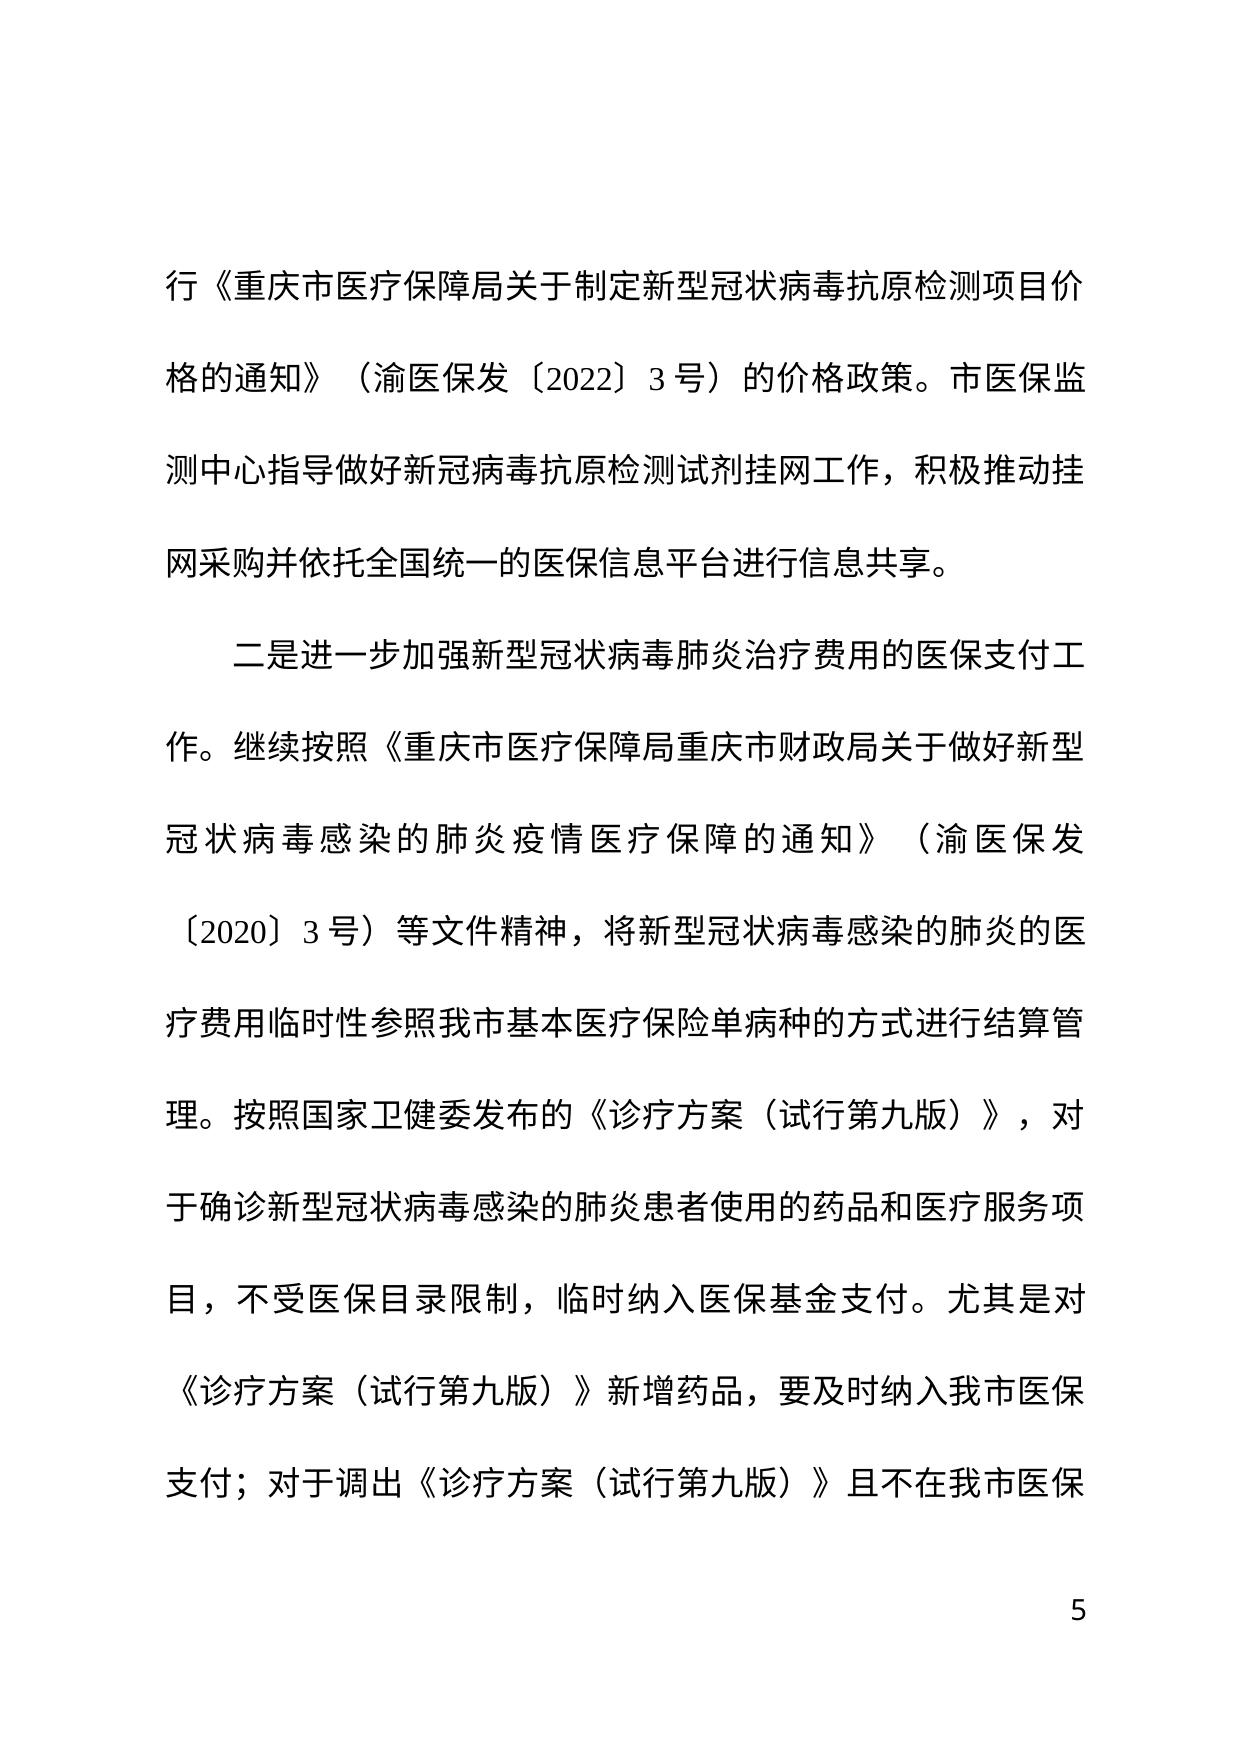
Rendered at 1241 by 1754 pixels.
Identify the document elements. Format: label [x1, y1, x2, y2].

text [165, 607, 1087, 1527]
text [165, 238, 1087, 607]
